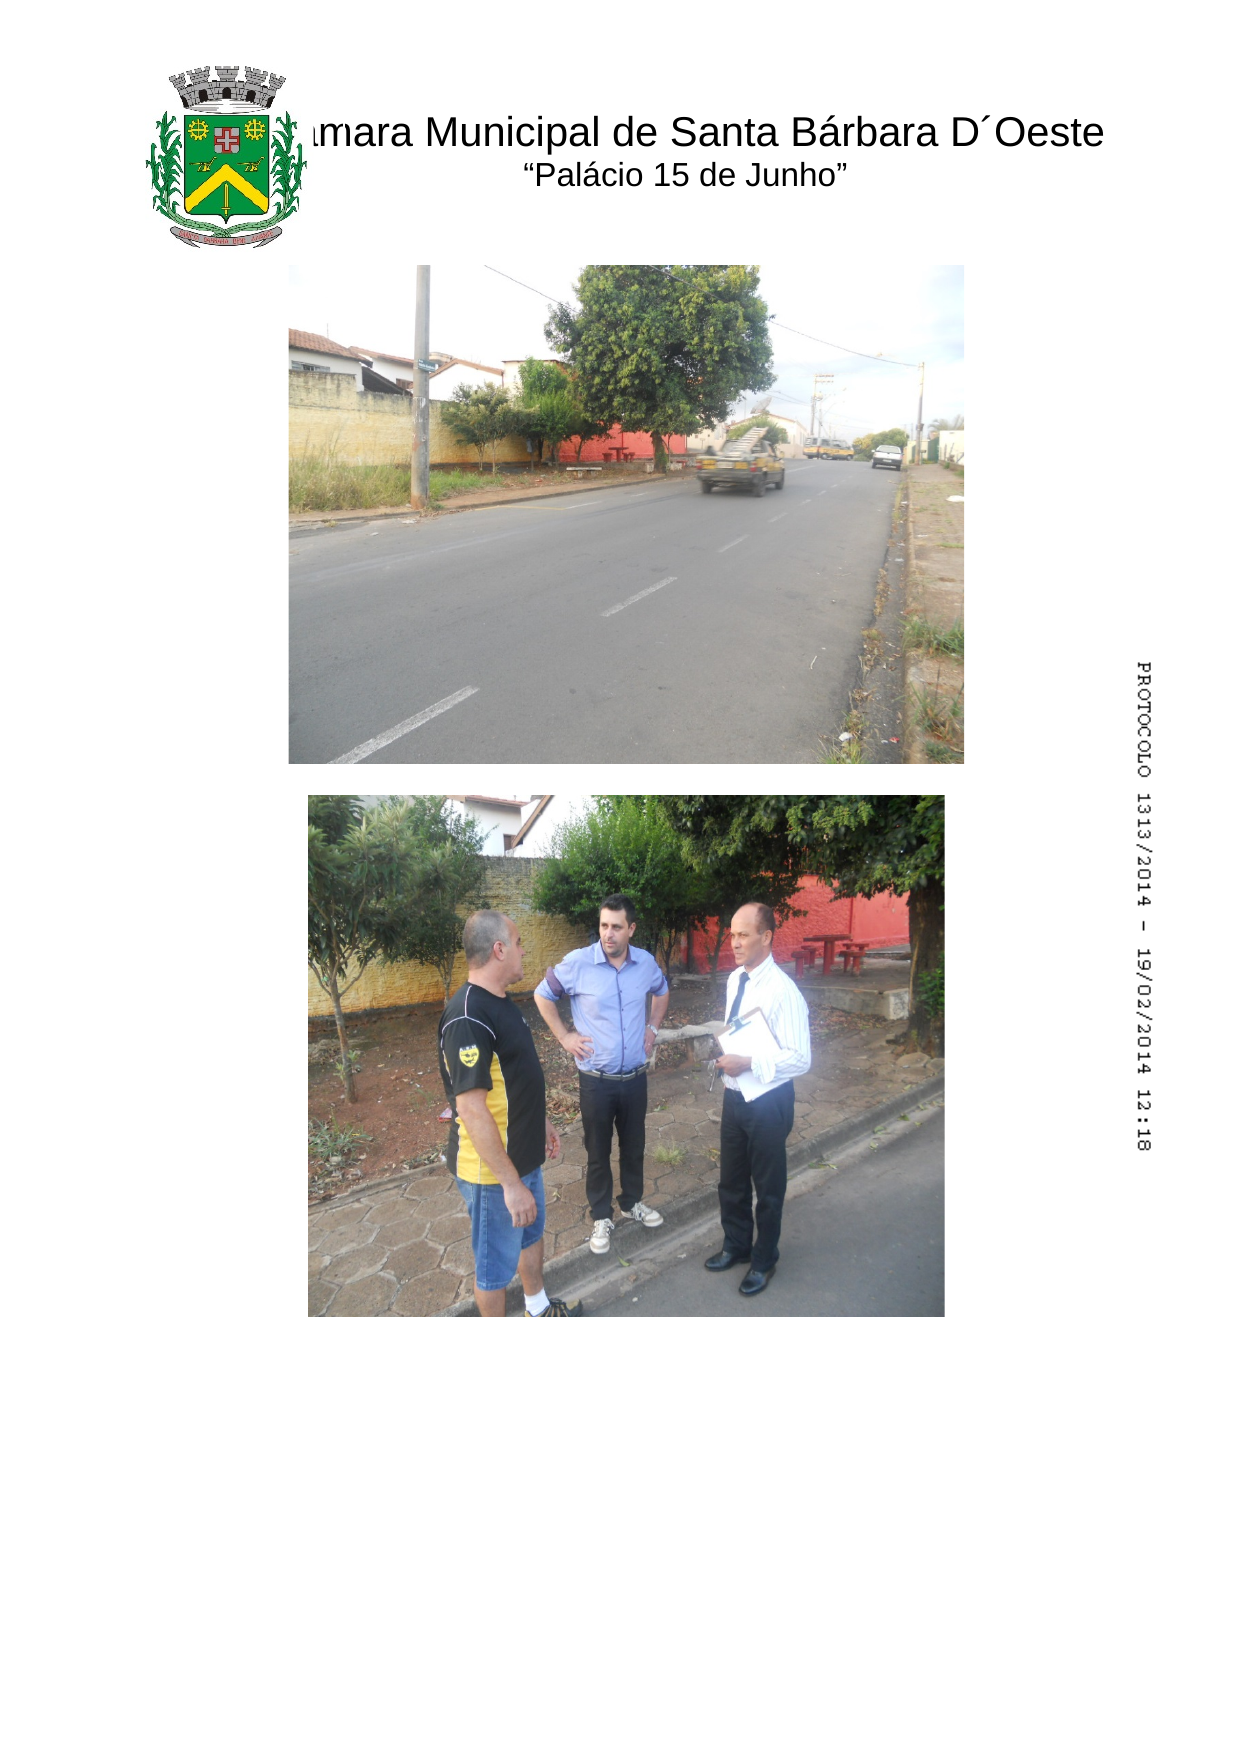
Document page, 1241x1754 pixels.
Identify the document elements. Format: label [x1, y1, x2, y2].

picture [145, 66, 314, 255]
picture [308, 795, 945, 1317]
picture [1110, 658, 1173, 1155]
picture [288, 265, 965, 764]
